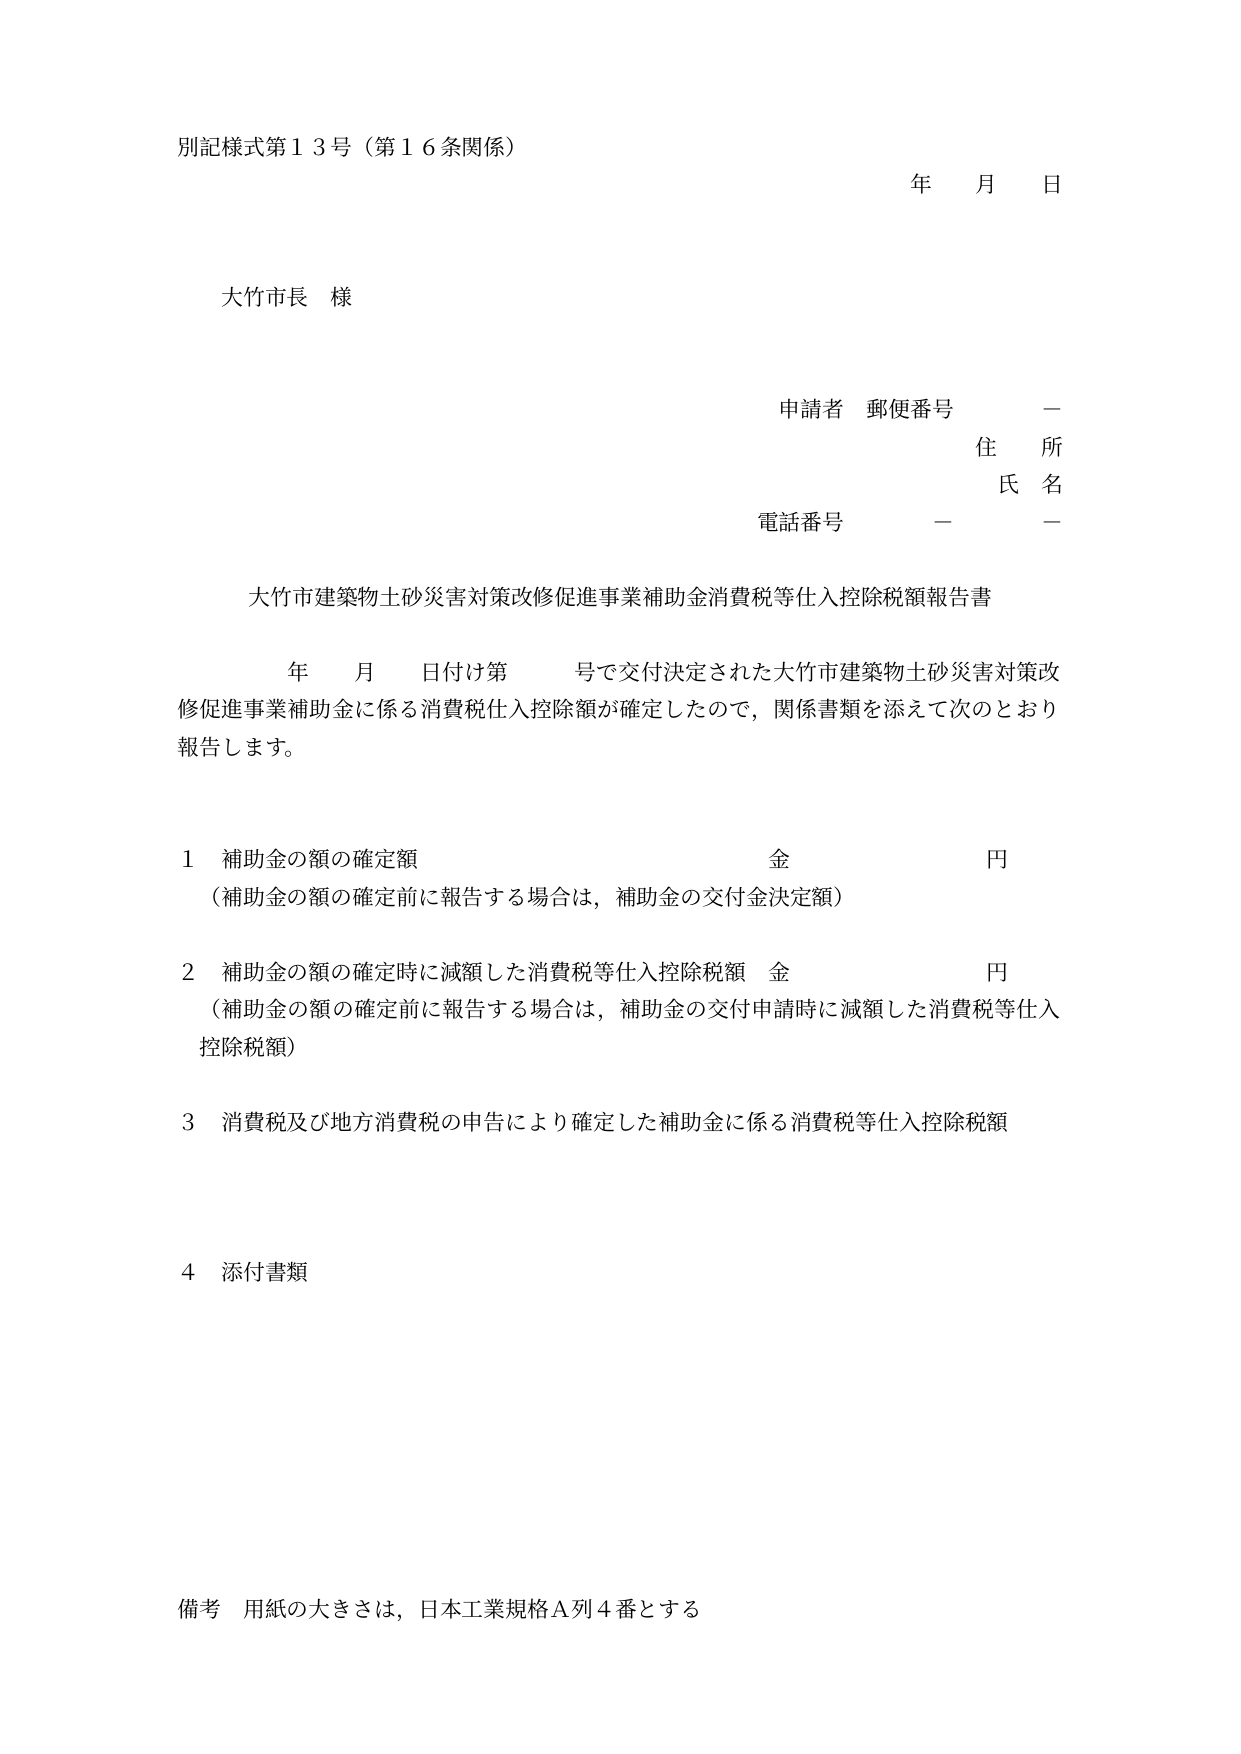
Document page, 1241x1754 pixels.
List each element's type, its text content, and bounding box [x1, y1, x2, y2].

text ４ 添付書類 [177, 1252, 1063, 1289]
text （補助金の額の確定前に報告する場合は，補助金の交付申請時に減額した消費税等仕入控除税額） [177, 989, 1063, 1064]
text 備考 用紙の大きさは，日本工業規格Ａ列４番とする [177, 1589, 1063, 1627]
text 大竹市長 様 [177, 277, 1063, 314]
text （補助金の額の確定前に報告する場合は，補助金の交付金決定額） [177, 877, 1063, 914]
text 別記様式第１３号（第１６条関係） [177, 127, 1063, 164]
text 年 月 日付け第 号で交付決定された大竹市建築物土砂災害対策改修促進事業補助金に係る消費税仕入控除額が確定したので，関係書類を添えて次のとおり報告します。 [177, 652, 1063, 764]
text 住 所 [177, 427, 1063, 464]
text 電話番号 － － [177, 502, 1063, 539]
text １ 補助金の額の確定額 金 円 [177, 839, 1063, 877]
text 年 月 日 [177, 164, 1063, 202]
text 氏 名 [177, 464, 1063, 502]
text 大竹市建築物土砂災害対策改修促進事業補助金消費税等仕入控除税額報告書 [177, 577, 1063, 614]
text 申請者 郵便番号 － [177, 389, 1063, 427]
text ２ 補助金の額の確定時に減額した消費税等仕入控除税額 金 円 [177, 952, 1063, 989]
text ３ 消費税及び地方消費税の申告により確定した補助金に係る消費税等仕入控除税額 [177, 1102, 1063, 1139]
